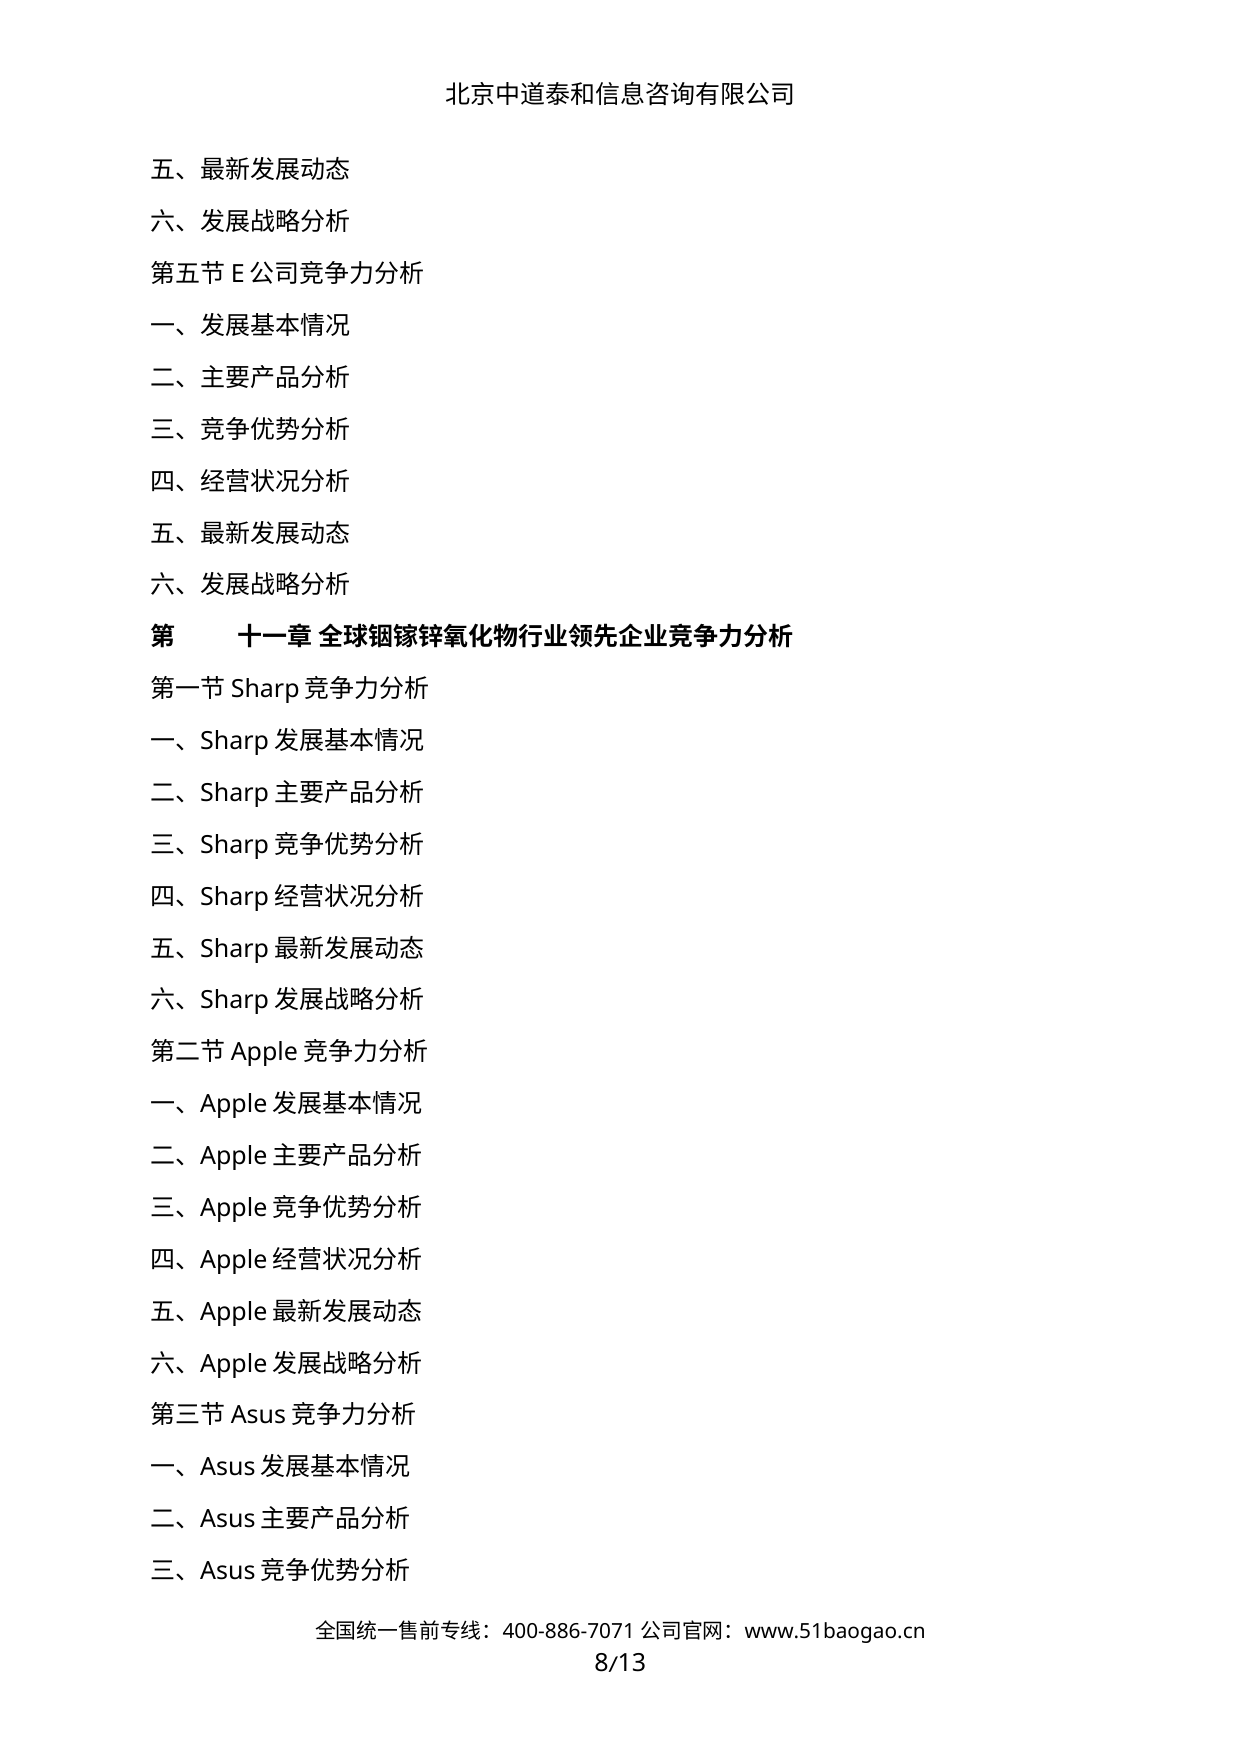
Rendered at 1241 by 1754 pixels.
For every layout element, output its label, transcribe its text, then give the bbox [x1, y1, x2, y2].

text 五、最新发展动态 [150, 513, 1090, 549]
text 一、Sharp发展基本情况 [150, 721, 1090, 757]
text 三、Apple竞争优势分析 [150, 1187, 1090, 1224]
text 一、Apple发展基本情况 [150, 1084, 1090, 1120]
text 六、发展战略分析 [150, 565, 1090, 601]
text 五、最新发展动态 [150, 150, 1090, 186]
text 二、Apple主要产品分析 [150, 1136, 1090, 1172]
text 五、Apple最新发展动态 [150, 1291, 1090, 1327]
text 三、竞争优势分析 [150, 409, 1090, 446]
text 四、Sharp经营状况分析 [150, 876, 1090, 912]
text 四、Apple经营状况分析 [150, 1239, 1090, 1276]
text 第一节 Sharp竞争力分析 [150, 669, 1090, 705]
text 二、主要产品分析 [150, 357, 1090, 394]
text 第三节 Asus竞争力分析 [150, 1395, 1090, 1431]
text 第 十一章 全球铟镓锌氧化物行业领先企业竞争力分析 [150, 617, 1090, 653]
text 五、Sharp最新发展动态 [150, 928, 1090, 964]
text 四、经营状况分析 [150, 461, 1090, 497]
text 第二节 Apple竞争力分析 [150, 1032, 1090, 1068]
text 二、Sharp主要产品分析 [150, 772, 1090, 809]
text 六、Apple发展战略分析 [150, 1343, 1090, 1379]
text 三、Sharp竞争优势分析 [150, 824, 1090, 861]
text 一、Asus发展基本情况 [150, 1447, 1090, 1483]
text 第五节 E公司竞争力分析 [150, 254, 1090, 290]
text 一、发展基本情况 [150, 306, 1090, 342]
text 六、Sharp发展战略分析 [150, 980, 1090, 1016]
text 三、Asus竞争优势分析 [150, 1551, 1090, 1587]
text 六、发展战略分析 [150, 202, 1090, 238]
text 二、Asus主要产品分析 [150, 1499, 1090, 1535]
